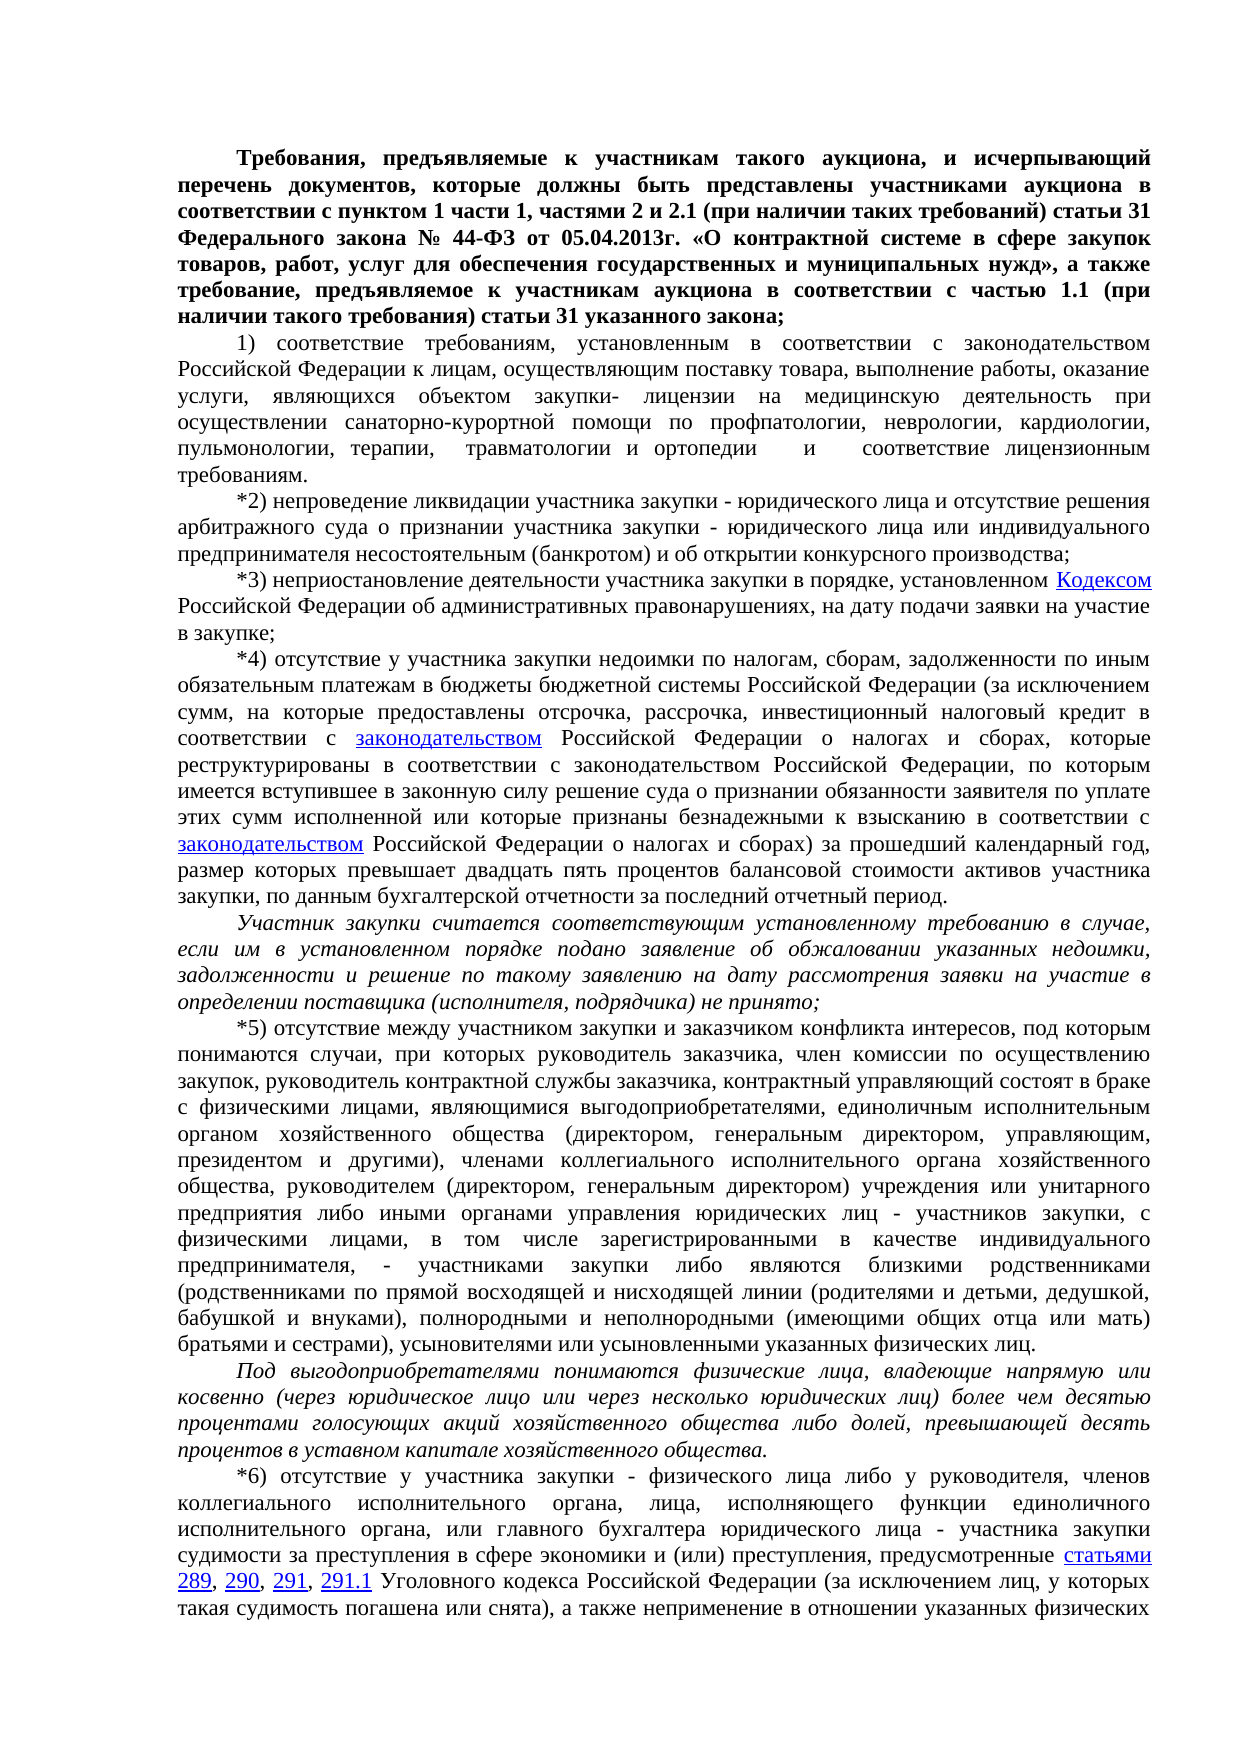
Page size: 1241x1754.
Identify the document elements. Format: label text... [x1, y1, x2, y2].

text 1) соответствие требованиям, установленным в соответствии с законодательством Российской Федерации к лицам, осуществляющим поставку товара, выполнение работы, оказание услуги, являющихся объектом закупки- лицензии на медицинскую деятельность при осуществлении санаторно-курортной помощи по профпатологии, неврологии, кардиологии, пульмонологии, терапии, травматологии и ортопедии и соответствие лицензионным требованиям. [177, 329, 1152, 487]
text Под выгодоприобретателями понимаются физические лица, владеющие напрямую или косвенно (через юридическое лицо или через несколько юридических лиц) более чем десятью процентами голосующих акций хозяйственного общества либо долей, превышающей десять процентов в уставном капитале хозяйственного общества. [177, 1357, 1152, 1462]
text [177, 1462, 1152, 1620]
text Требования, предъявляемые к участникам такого аукциона, и исчерпывающий перечень документов, которые должны быть представлены участниками аукциона в соответствии с пунктом 1 части 1, частями 2 и 2.1 (при наличии таких требований) статьи 31 Федерального закона № 44-ФЗ от 05.04.2013г. «О контрактной системе в сфере закупок товаров, работ, услуг для обеспечения государственных и муниципальных нужд», а также требование, предъявляемое к участникам аукциона в соответствии с частью 1.1 (при наличии такого требования) статьи 31 указанного закона; [177, 144, 1152, 329]
text *5) отсутствие между участником закупки и заказчиком конфликта интересов, под которым понимаются случаи, при которых руководитель заказчика, член комиссии по осуществлению закупок, руководитель контрактной службы заказчика, контрактный управляющий состоят в браке с физическими лицами, являющимися выгодоприобретателями, единоличным исполнительным органом хозяйственного общества (директором, генеральным директором, управляющим, президентом и другими), членами коллегиального исполнительного органа хозяйственного общества, руководителем (директором, генеральным директором) учреждения или унитарного предприятия либо иными органами управления юридических лиц - участников закупки, с физическими лицами, в том числе зарегистрированными в качестве индивидуального предпринимателя, - участниками закупки либо являются близкими родственниками (родственниками по прямой восходящей и нисходящей линии (родителями и детьми, дедушкой, бабушкой и внуками), полнородными и неполнородными (имеющими общих отца или мать) братьями и сестрами), усыновителями или усыновленными указанных физических лиц. [177, 1014, 1152, 1357]
text Участник закупки считается соответствующим установленному требованию в случае, если им в установленном порядке подано заявление об обжаловании указанных недоимки, задолженности и решение по такому заявлению на дату рассмотрения заявки на участие в определении поставщика (исполнителя, подрядчика) не принято; [177, 909, 1152, 1014]
text *4) отсутствие у участника закупки недоимки по налогам, сборам, задолженности по иным обязательным платежам в бюджеты бюджетной системы Российской Федерации (за исключением сумм, на которые предоставлены отсрочка, рассрочка, инвестиционный налоговый кредит в соответствии с законодательством Российской Федерации о налогах и сборах, которые реструктурированы в соответствии с законодательством Российской Федерации, по которым имеется вступившее в законную силу решение суда о признании обязанности заявителя по уплате этих сумм исполненной или которые признаны безнадежными к взысканию в соответствии с законодательством Российской Федерации о налогах и сборах) за прошедший календарный год, размер которых превышает двадцать пять процентов балансовой стоимости активов участника закупки, по данным бухгалтерской отчетности за последний отчетный период. [177, 645, 1152, 909]
text *2) непроведение ликвидации участника закупки - юридического лица и отсутствие решения арбитражного суда о признании участника закупки - юридического лица или индивидуального предпринимателя несостоятельным (банкротом) и об открытии конкурсного производства; [177, 487, 1152, 566]
text *3) неприостановление деятельности участника закупки в порядке, установленном Кодексом Российской Федерации об административных правонарушениях, на дату подачи заявки на участие в закупке; [177, 566, 1152, 645]
